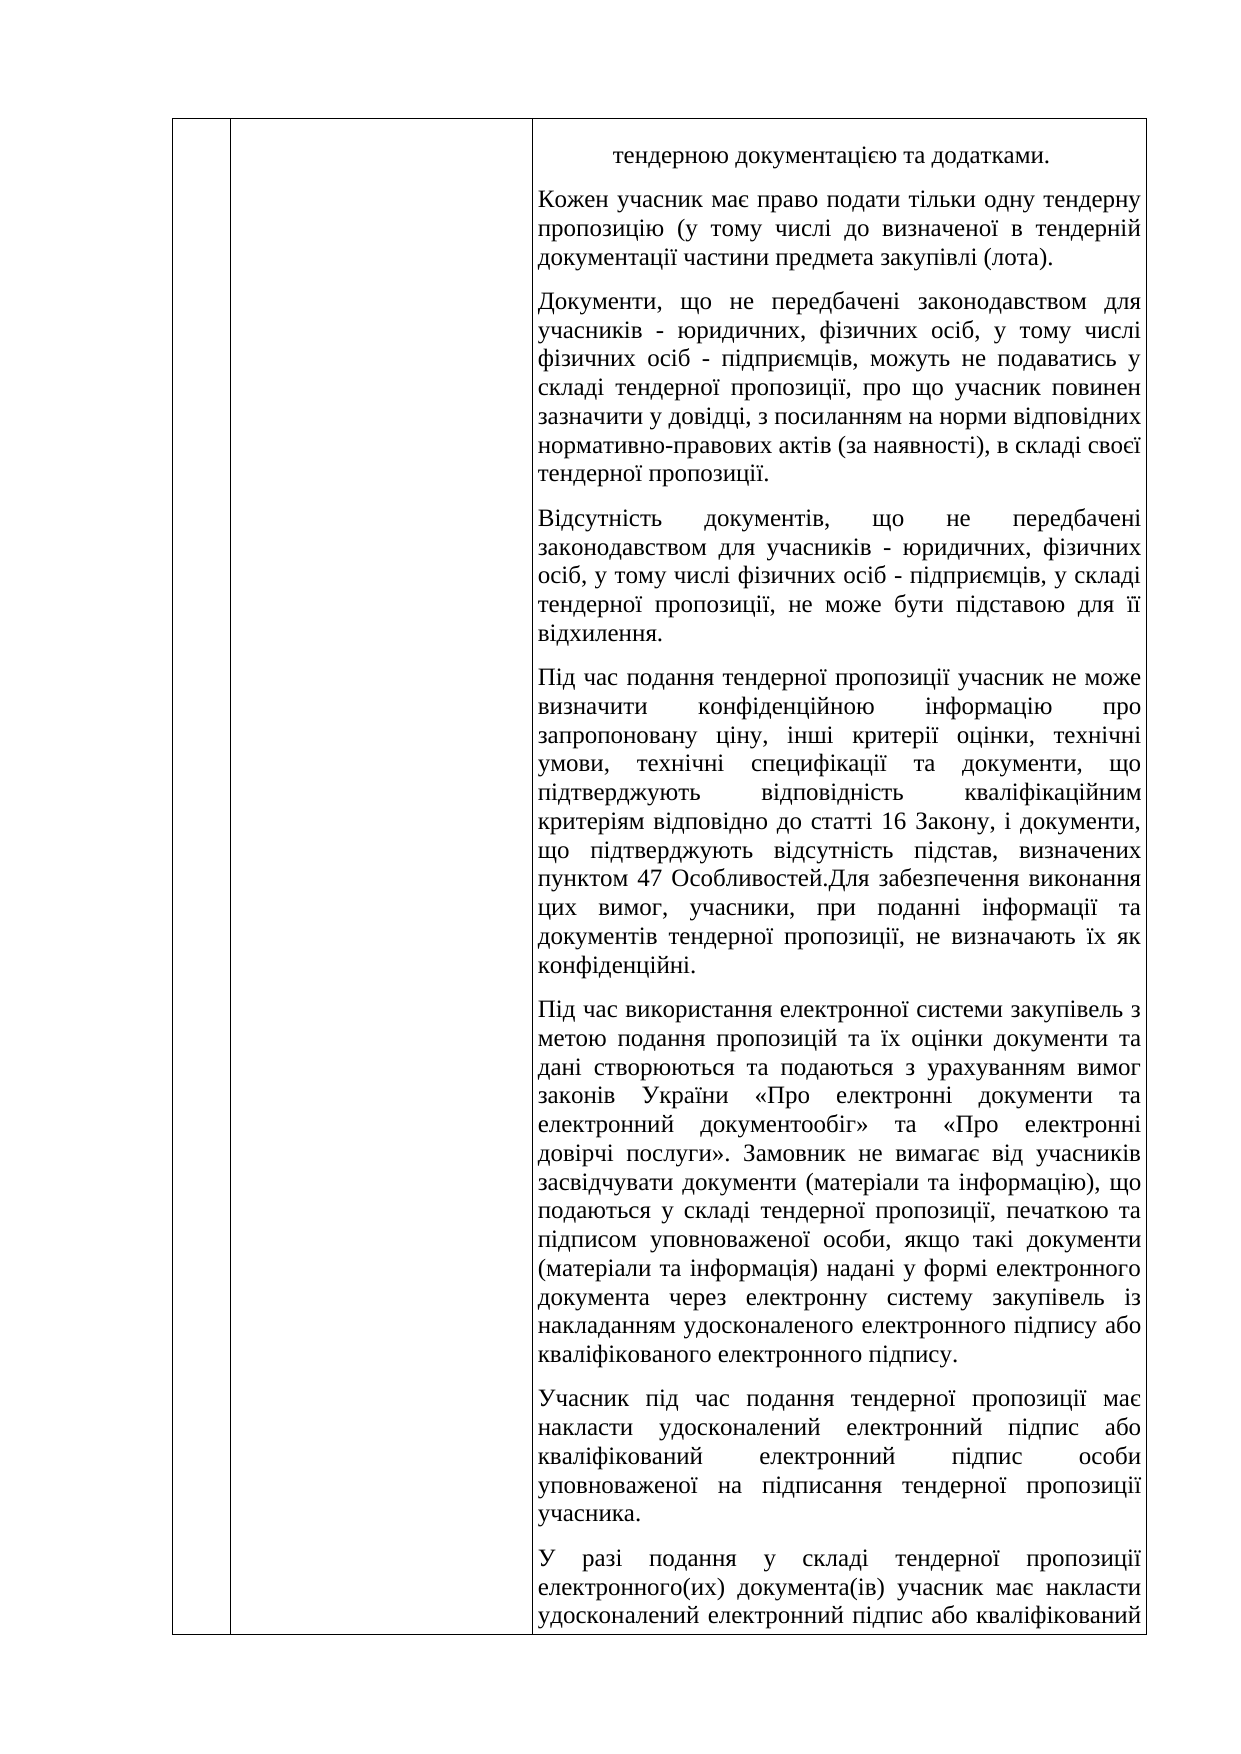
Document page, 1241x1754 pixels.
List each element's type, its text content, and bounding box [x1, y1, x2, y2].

table_cell 1 [173, 119, 230, 1634]
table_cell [533, 119, 1146, 1634]
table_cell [231, 119, 532, 1634]
